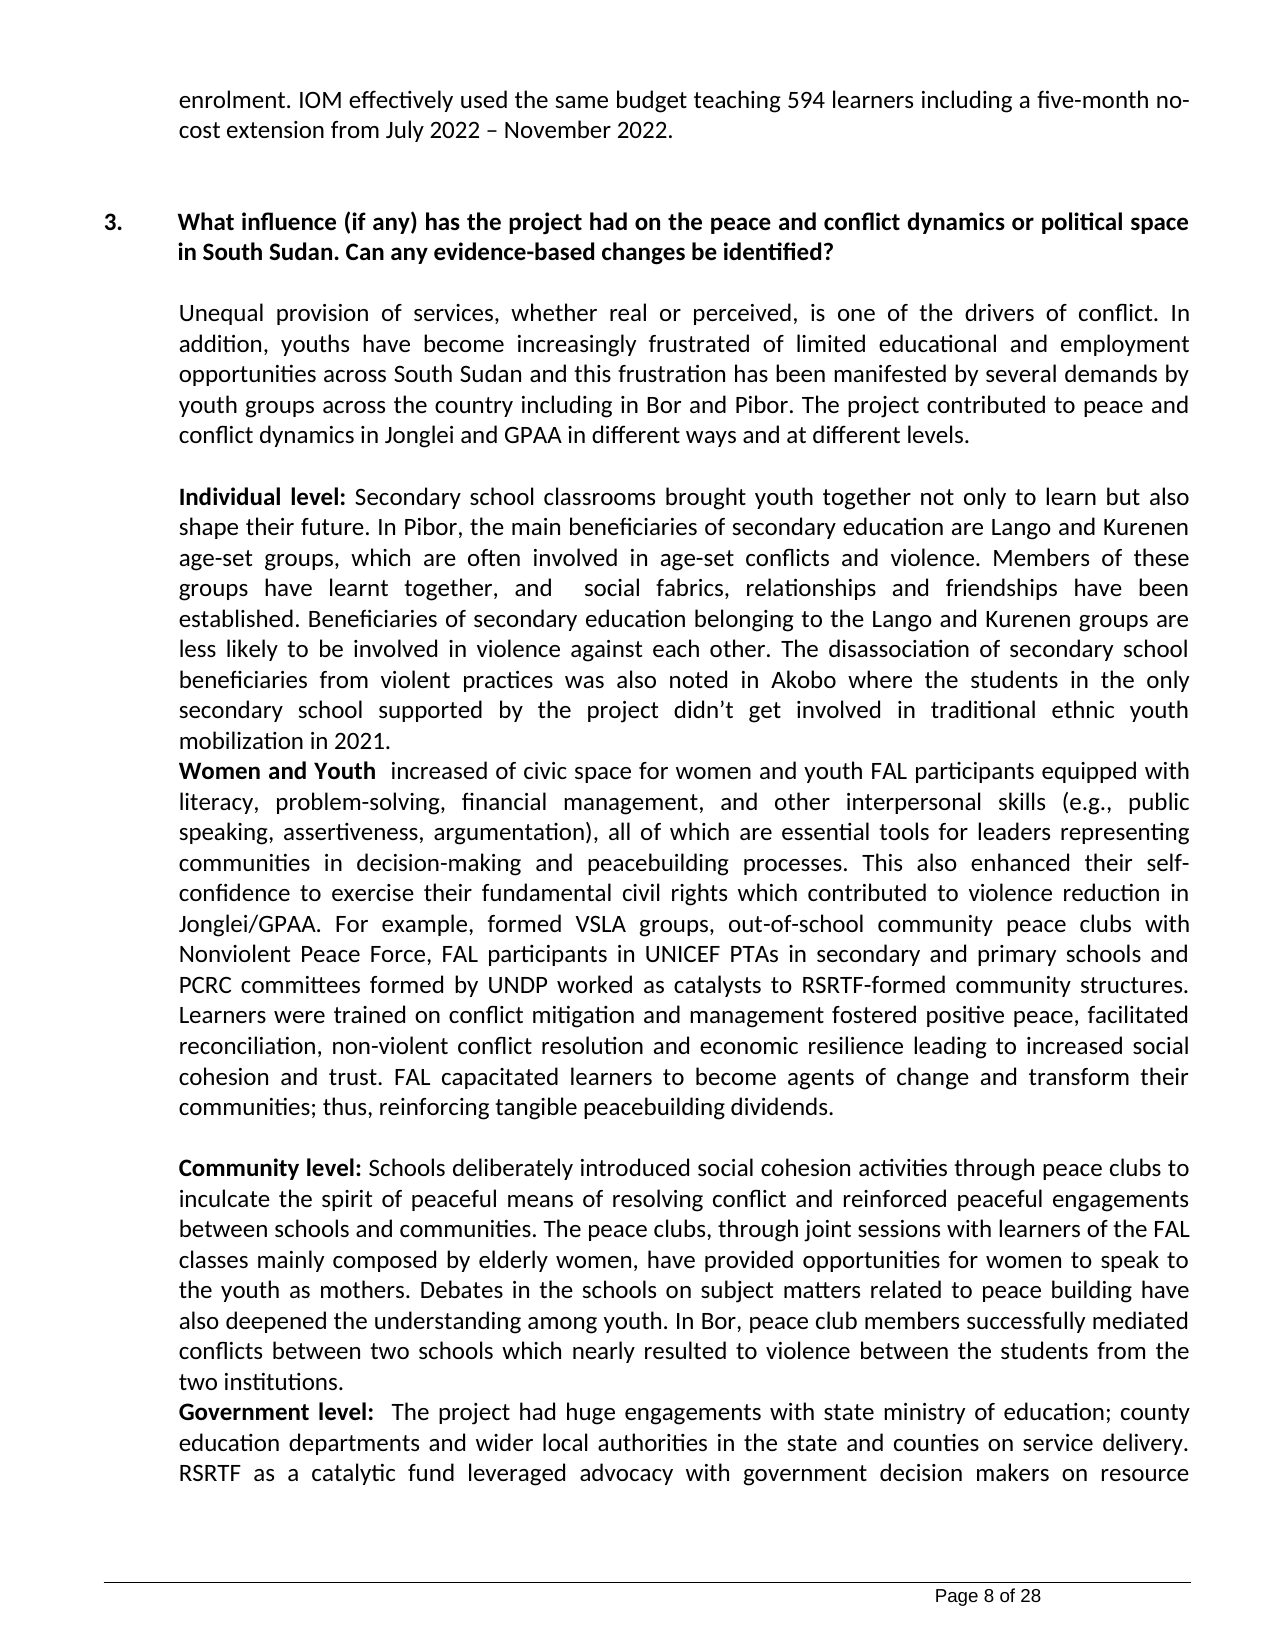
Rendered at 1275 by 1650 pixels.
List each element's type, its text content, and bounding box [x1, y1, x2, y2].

list What influence (if any) has the project had on the peace and conflict dynamics or political space in South Sudan. Can any evidence-based changes be identified? [103, 328, 1191, 389]
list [178, 1274, 1191, 1457]
list Individual level: Secondary school classrooms brought youth together not only to learn but also shape their future. In Pibor, the main beneficiaries of secondary education are Lango and Kurenen age-set groups, which are often involved in age-set conflicts and violence. Members of these groups have learnt together, and social fabrics, relationships and friendships have been established. Beneficiaries of secondary education belonging to the Lango and Kurenen groups are less likely to be involved in violence against each other. The disassociation of secondary school beneficiaries from violent practices was also noted in Akobo where the students in the only secondary school supported by the project didn’t get involved in traditional ethnic youth mobilization in 2021. [178, 603, 1191, 877]
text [178, 84, 1191, 267]
list Women and Youth increased of civic space for women and youth FAL participants equipped with literacy, problem-solving, financial management, and other interpersonal skills (e.g., public speaking, assertiveness, argumentation), all of which are essential tools for leaders representing communities in decision-making and peacebuilding processes. This also enhanced their self-confidence to exercise their fundamental civil rights which contributed to violence reduction in Jonglei/GPAA. For example, formed VSLA groups, out-of-school community peace clubs with Nonviolent Peace Force, FAL participants in UNICEF PTAs in secondary and primary schools and PCRC committees formed by UNDP worked as catalysts to RSRTF-formed community structures. Learners were trained on conflict mitigation and management fostered positive peace, facilitated reconciliation, non-violent conflict resolution and economic resilience leading to increased social cohesion and trust. FAL capacitated learners to become agents of change and transform their communities; thus, reinforcing tangible peacebuilding dividends. [178, 877, 1191, 1244]
list Unequal provision of services, whether real or perceived, is one of the drivers of conflict. In addition, youths have become increasingly frustrated of limited educational and employment opportunities across South Sudan and this frustration has been manifested by several demands by youth groups across the country including in Bor and Pibor. The project contributed to peace and conflict dynamics in Jonglei and GPAA in different ways and at different levels. [178, 420, 1191, 572]
